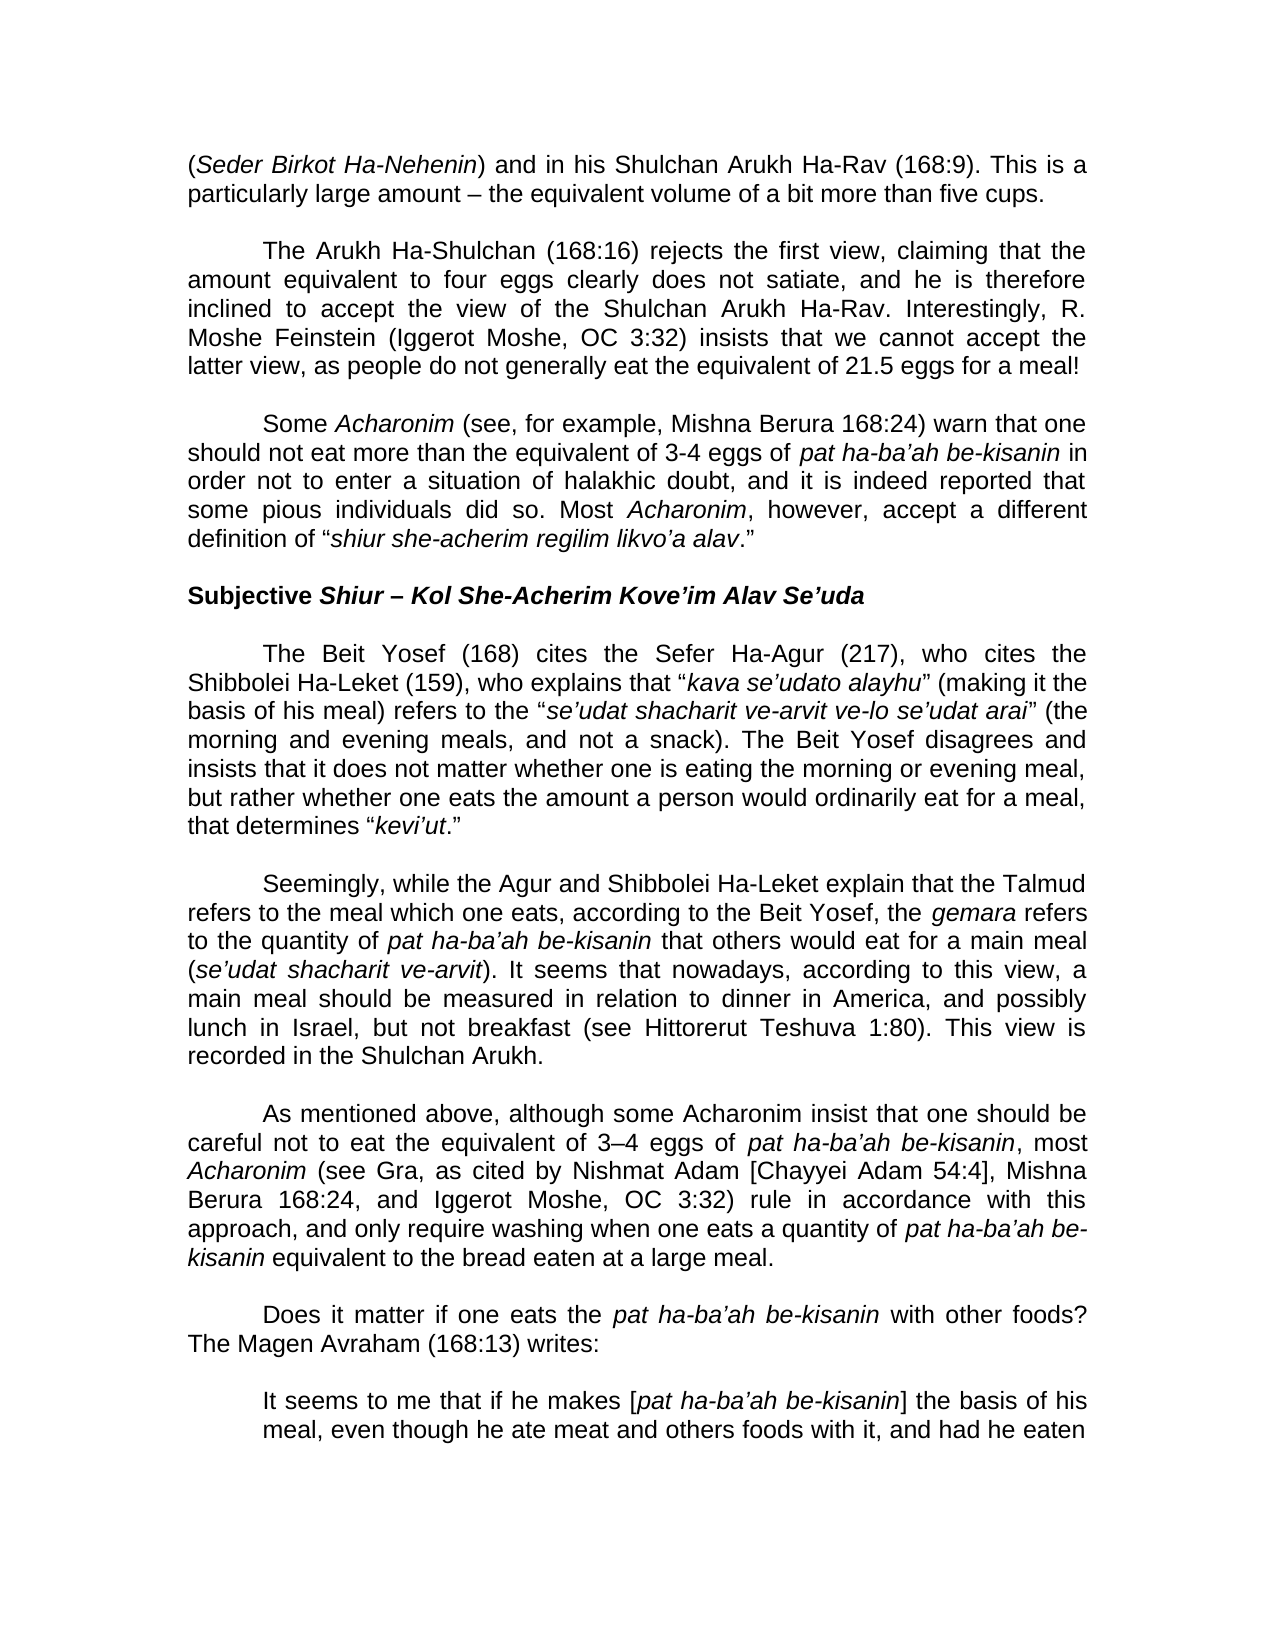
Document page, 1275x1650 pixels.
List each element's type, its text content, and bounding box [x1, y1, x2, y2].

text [262, 1386, 1088, 1444]
text Does it matter if one eats the pat ha-ba’ah be-kisanin with other foods? The Magen Avraham (168:13) writes: [187, 1300, 1088, 1357]
text The Beit Yosef (168) cites the Sefer Ha-Agur (217), who cites the Shibbolei Ha-Leket (159), who explains that “kava se’udato alayhu” (making it the basis of his meal) refers to the “se’udat shacharit ve-arvit ve-lo se’udat arai” (the morning and evening meals, and not a snack). The Beit Yosef disagrees and insists that it does not matter whether one is eating the morning or evening meal, but rather whether one eats the amount a person would ordinarily eat for a meal, that determines “kevi’ut.” [187, 639, 1088, 840]
text Some Acharonim (see, for example, Mishna Berura 168:24) warn that one should not eat more than the equivalent of 3-4 eggs of pat ha-ba’ah be-kisanin in order not to enter a situation of halakhic doubt, and it is indeed reported that some pious individuals did so. Most Acharonim, however, accept a different definition of “shiur she-acherim regilim likvo’a alav.” [187, 409, 1088, 552]
text Subjective Shiur – Kol She-Acherim Kove’im Alav Se’uda [187, 581, 1088, 610]
text The Arukh Ha-Shulchan (168:16) rejects the first view, claiming that the amount equivalent to four eggs clearly does not satiate, and he is therefore inclined to accept the view of the Shulchan Arukh Ha-Rav. Interestingly, R. Moshe Feinstein (Iggerot Moshe, OC 3:32) insists that we cannot accept the latter view, as people do not generally eat the equivalent of 21.5 eggs for a meal! [187, 236, 1088, 380]
text As mentioned above, although some Acharonim insist that one should be careful not to eat the equivalent of 3–4 eggs of pat ha-ba’ah be-kisanin, most Acharonim (see Gra, as cited by Nishmat Adam [Chayyei Adam 54:4], Mishna Berura 168:24, and Iggerot Moshe, OC 3:32) rule in accordance with this approach, and only require washing when one eats a quantity of pat ha-ba’ah be-kisanin equivalent to the bread eaten at a large meal. [187, 1099, 1088, 1271]
text Seemingly, while the Agur and Shibbolei Ha-Leket explain that the Talmud refers to the meal which one eats, according to the Beit Yosef, the gemara refers to the quantity of pat ha-ba’ah be-kisanin that others would eat for a main meal (se’udat shacharit ve-arvit). It seems that nowadays, according to this view, a main meal should be measured in relation to dinner in America, and possibly lunch in Israel, but not breakfast (see Hittorerut Teshuva 1:80). This view is recorded in the Shulchan Arukh. [187, 869, 1088, 1070]
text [187, 150, 1088, 207]
